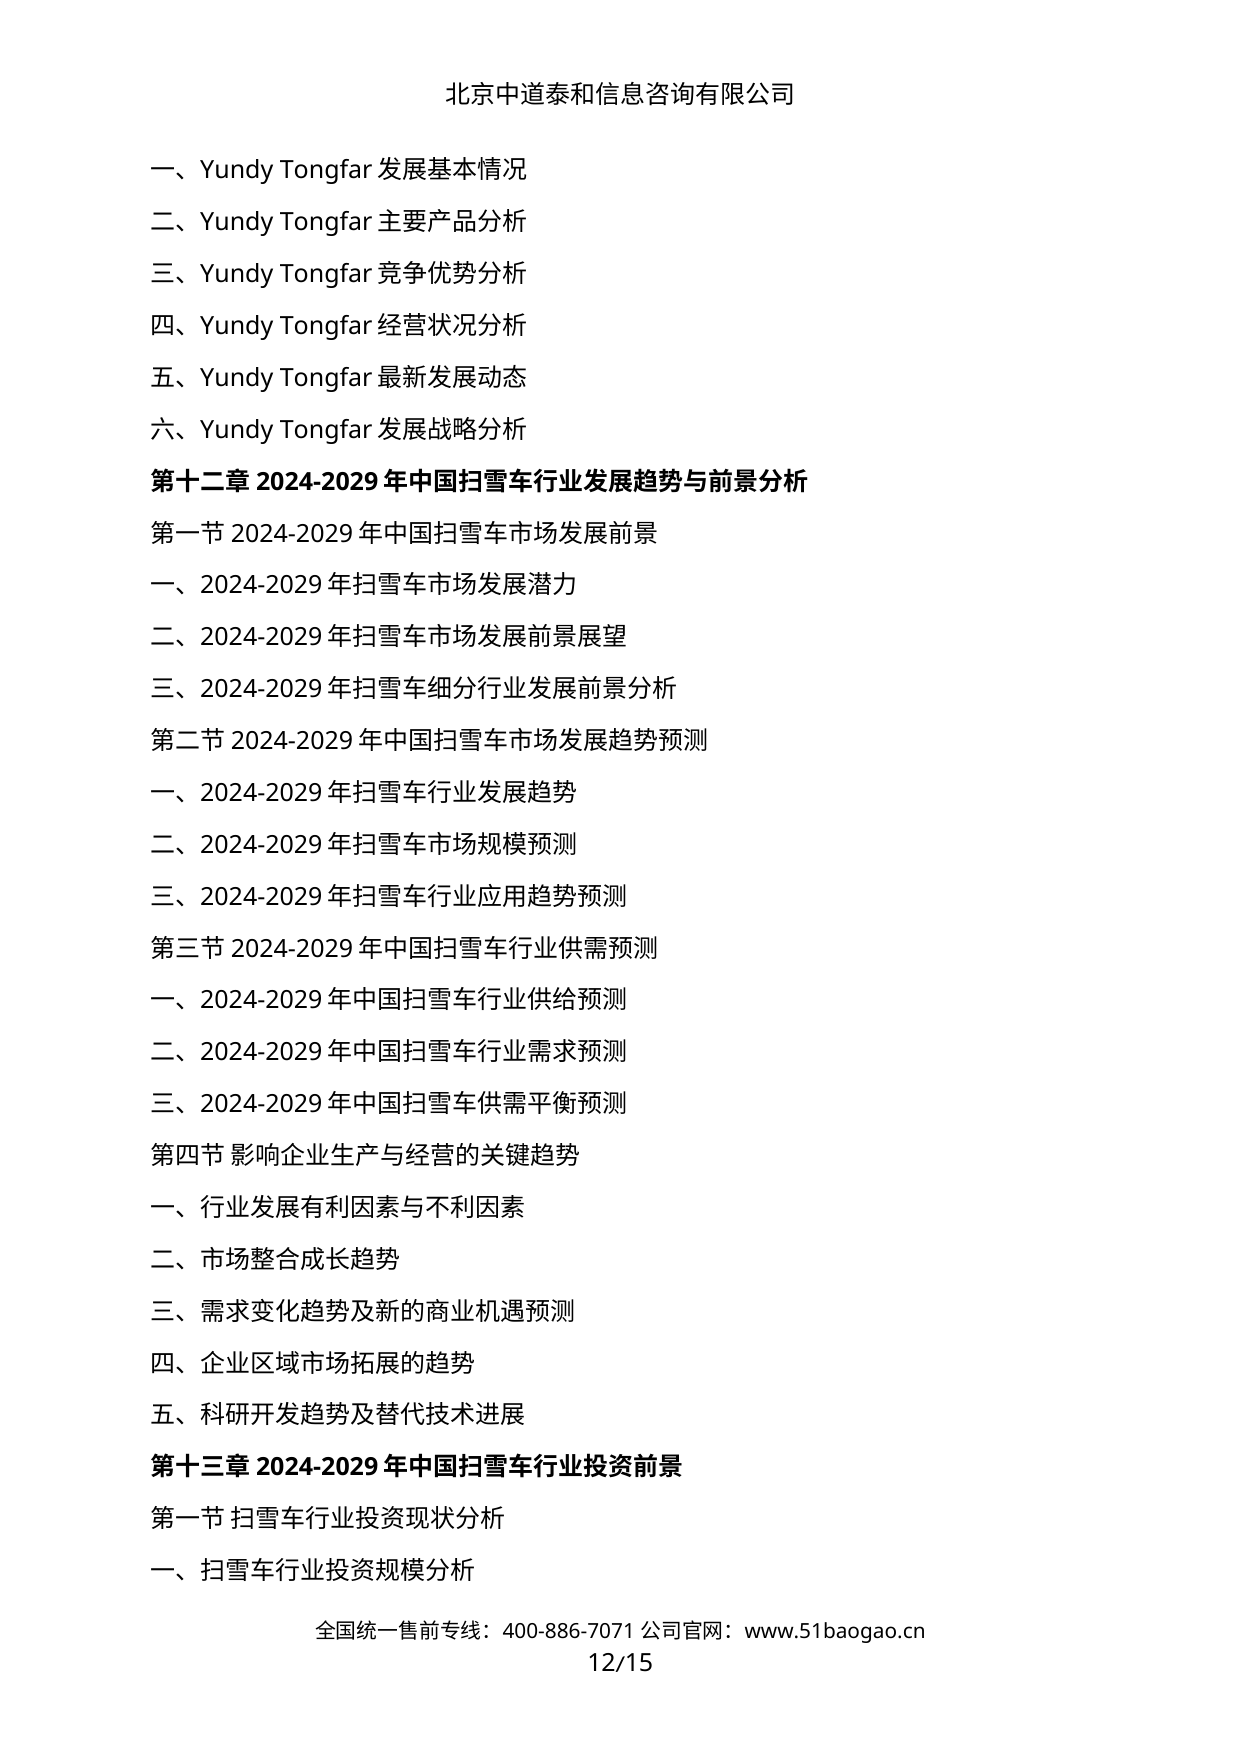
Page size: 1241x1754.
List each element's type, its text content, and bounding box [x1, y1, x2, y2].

text 四、企业区域市场拓展的趋势 [150, 1343, 1090, 1379]
text 五、科研开发趋势及替代技术进展 [150, 1395, 1090, 1431]
text 三、2024-2029年扫雪车行业应用趋势预测 [150, 876, 1090, 912]
text 三、2024-2029年中国扫雪车供需平衡预测 [150, 1084, 1090, 1120]
text 一、行业发展有利因素与不利因素 [150, 1187, 1090, 1224]
text 一、2024-2029年扫雪车行业发展趋势 [150, 772, 1090, 809]
text 第一节 扫雪车行业投资现状分析 [150, 1499, 1090, 1535]
text 三、Yundy Tongfar竞争优势分析 [150, 254, 1090, 290]
text 一、2024-2029年扫雪车市场发展潜力 [150, 565, 1090, 601]
text 五、Yundy Tongfar最新发展动态 [150, 357, 1090, 394]
text 二、市场整合成长趋势 [150, 1239, 1090, 1276]
text 第十二章 2024-2029年中国扫雪车行业发展趋势与前景分析 [150, 461, 1090, 497]
text 第一节 2024-2029年中国扫雪车市场发展前景 [150, 513, 1090, 549]
text 二、2024-2029年扫雪车市场规模预测 [150, 824, 1090, 861]
text 第四节 影响企业生产与经营的关键趋势 [150, 1136, 1090, 1172]
text 二、2024-2029年中国扫雪车行业需求预测 [150, 1032, 1090, 1068]
text 二、Yundy Tongfar主要产品分析 [150, 202, 1090, 238]
text 一、Yundy Tongfar发展基本情况 [150, 150, 1090, 186]
text 三、2024-2029年扫雪车细分行业发展前景分析 [150, 669, 1090, 705]
text 六、Yundy Tongfar发展战略分析 [150, 409, 1090, 446]
text 二、2024-2029年扫雪车市场发展前景展望 [150, 617, 1090, 653]
text 第十三章 2024-2029年中国扫雪车行业投资前景 [150, 1447, 1090, 1483]
text 一、2024-2029年中国扫雪车行业供给预测 [150, 980, 1090, 1016]
text 四、Yundy Tongfar经营状况分析 [150, 306, 1090, 342]
text 第三节 2024-2029年中国扫雪车行业供需预测 [150, 928, 1090, 964]
text 一、扫雪车行业投资规模分析 [150, 1551, 1090, 1587]
text 三、需求变化趋势及新的商业机遇预测 [150, 1291, 1090, 1327]
text 第二节 2024-2029年中国扫雪车市场发展趋势预测 [150, 721, 1090, 757]
